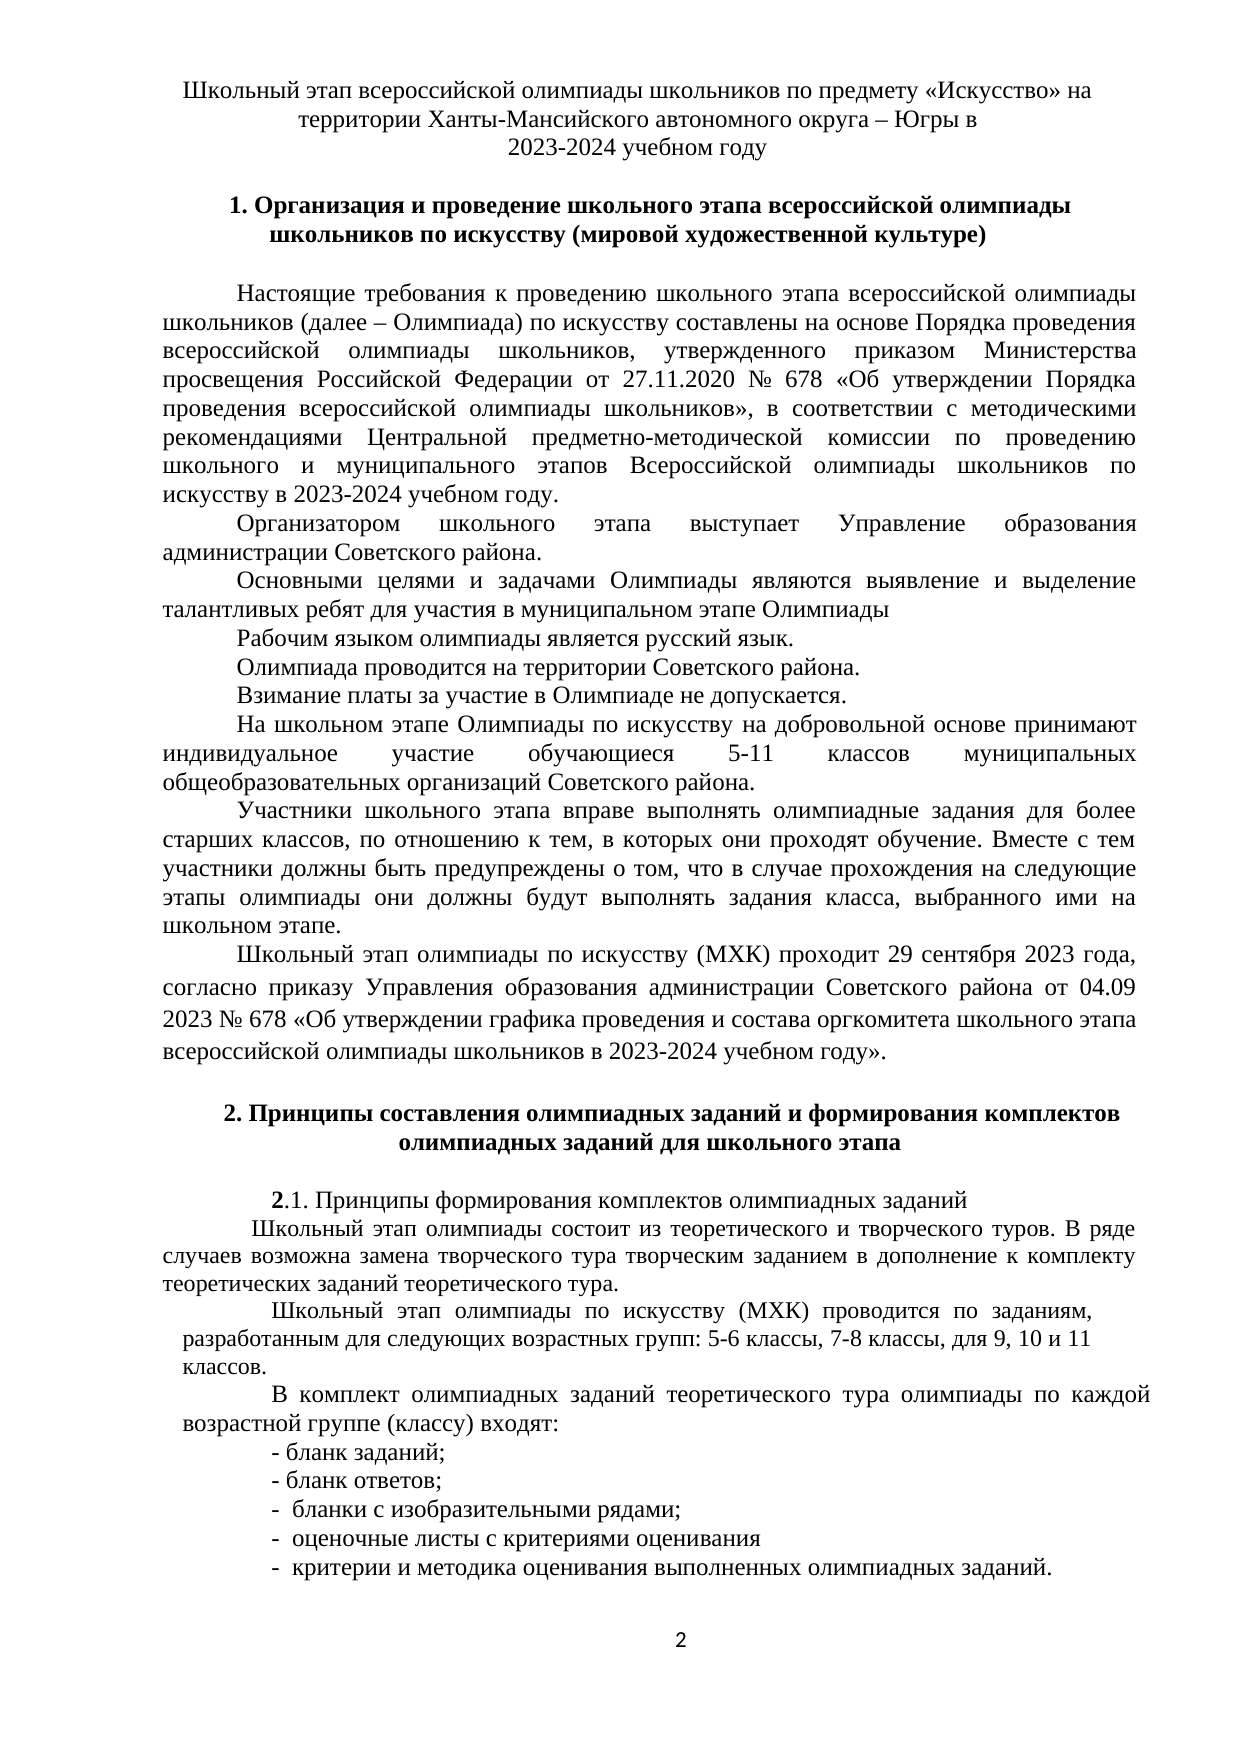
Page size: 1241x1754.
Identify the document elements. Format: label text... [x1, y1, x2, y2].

text - бланк ответов; [182, 1466, 1093, 1494]
text - бланк заданий; [182, 1437, 1093, 1466]
text Школьный этап олимпиады по искусству (МХК) проводится по заданиям, разработанным для следующих возрастных групп: 5-6 классы, 7-8 классы, для 9, 10 и 11 классов. [182, 1296, 1093, 1379]
text Настоящие требования к проведению школьного этапа всероссийской олимпиады школьников (далее – Олимпиада) по искусству составлены на основе Порядка проведения всероссийской олимпиады школьников, утвержденного приказом Министерства просвещения Российской Федерации от 27.11.2020 № 678 «Об утверждении Порядка проведения всероссийской олимпиады школьников», в соответствии с методическими рекомендациями Центральной предметно-методической комиссии по проведению школьного и муниципального этапов Всероссийской олимпиады школьников по искусству в 2023-2024 учебном году. [162, 278, 1137, 508]
text 2. Принципы составления олимпиадных заданий и формирования комплектов олимпиадных заданий для школьного этапа [162, 1098, 1137, 1156]
text В комплект олимпиадных заданий теоретического тура олимпиады по каждой возрастной группе (классу) входят: [182, 1379, 1152, 1437]
text Олимпиада проводится на территории Советского района. [162, 652, 1137, 680]
text - оценочные листы с критериями оценивания [182, 1523, 1093, 1552]
text Участники школьного этапа вправе выполнять олимпиадные задания для более старших классов, по отношению к тем, в которых они проходят обучение. Вместе с тем участники должны быть предупреждены о том, что в случае прохождения на следующие этапы олимпиады они должны будут выполнять задания класса, выбранного ими на школьном этапе. [162, 795, 1137, 939]
text На школьном этапе Олимпиады по искусству на добровольной основе принимают индивидуальное участие обучающиеся 5-11 классов муниципальных общеобразовательных организаций Советского района. [162, 709, 1137, 795]
text Школьный этап олимпиады состоит из теоретического и творческого туров. В ряде случаев возможна замена творческого тура творческим заданием в дополнение к комплекту теоретических заданий теоретического тура. [162, 1214, 1137, 1296]
text Школьный этап олимпиады по искусству (МХК) проходит 29 сентября 2023 года, согласно приказу Управления образования администрации Советского района от 04.09 2023 № 678 «Об утверждении графика проведения и состава оргкомитета школьного этапа всероссийской олимпиады школьников в 2023-2024 учебном году». [162, 939, 1137, 1065]
text 1. Организация и проведение школьного этапа всероссийской олимпиады школьников по искусству (мировой художественной культуре) [162, 191, 1093, 248]
text - бланки с изобразительными рядами; [182, 1494, 1093, 1523]
text 2.1. Принципы формирования комплектов олимпиадных заданий [182, 1185, 1093, 1214]
text Основными целями и задачами Олимпиады являются выявление и выделение талантливых ребят для участия в муниципальном этапе Олимпиады [162, 565, 1137, 623]
text Взимание платы за участие в Олимпиаде не допускается. [162, 680, 1137, 709]
text Рабочим языком олимпиады является русский язык. [162, 623, 1137, 652]
text - критерии и методика оценивания выполненных олимпиадных заданий. [182, 1552, 1093, 1581]
text Организатором школьного этапа выступает Управление образования администрации Советского района. [162, 508, 1137, 565]
